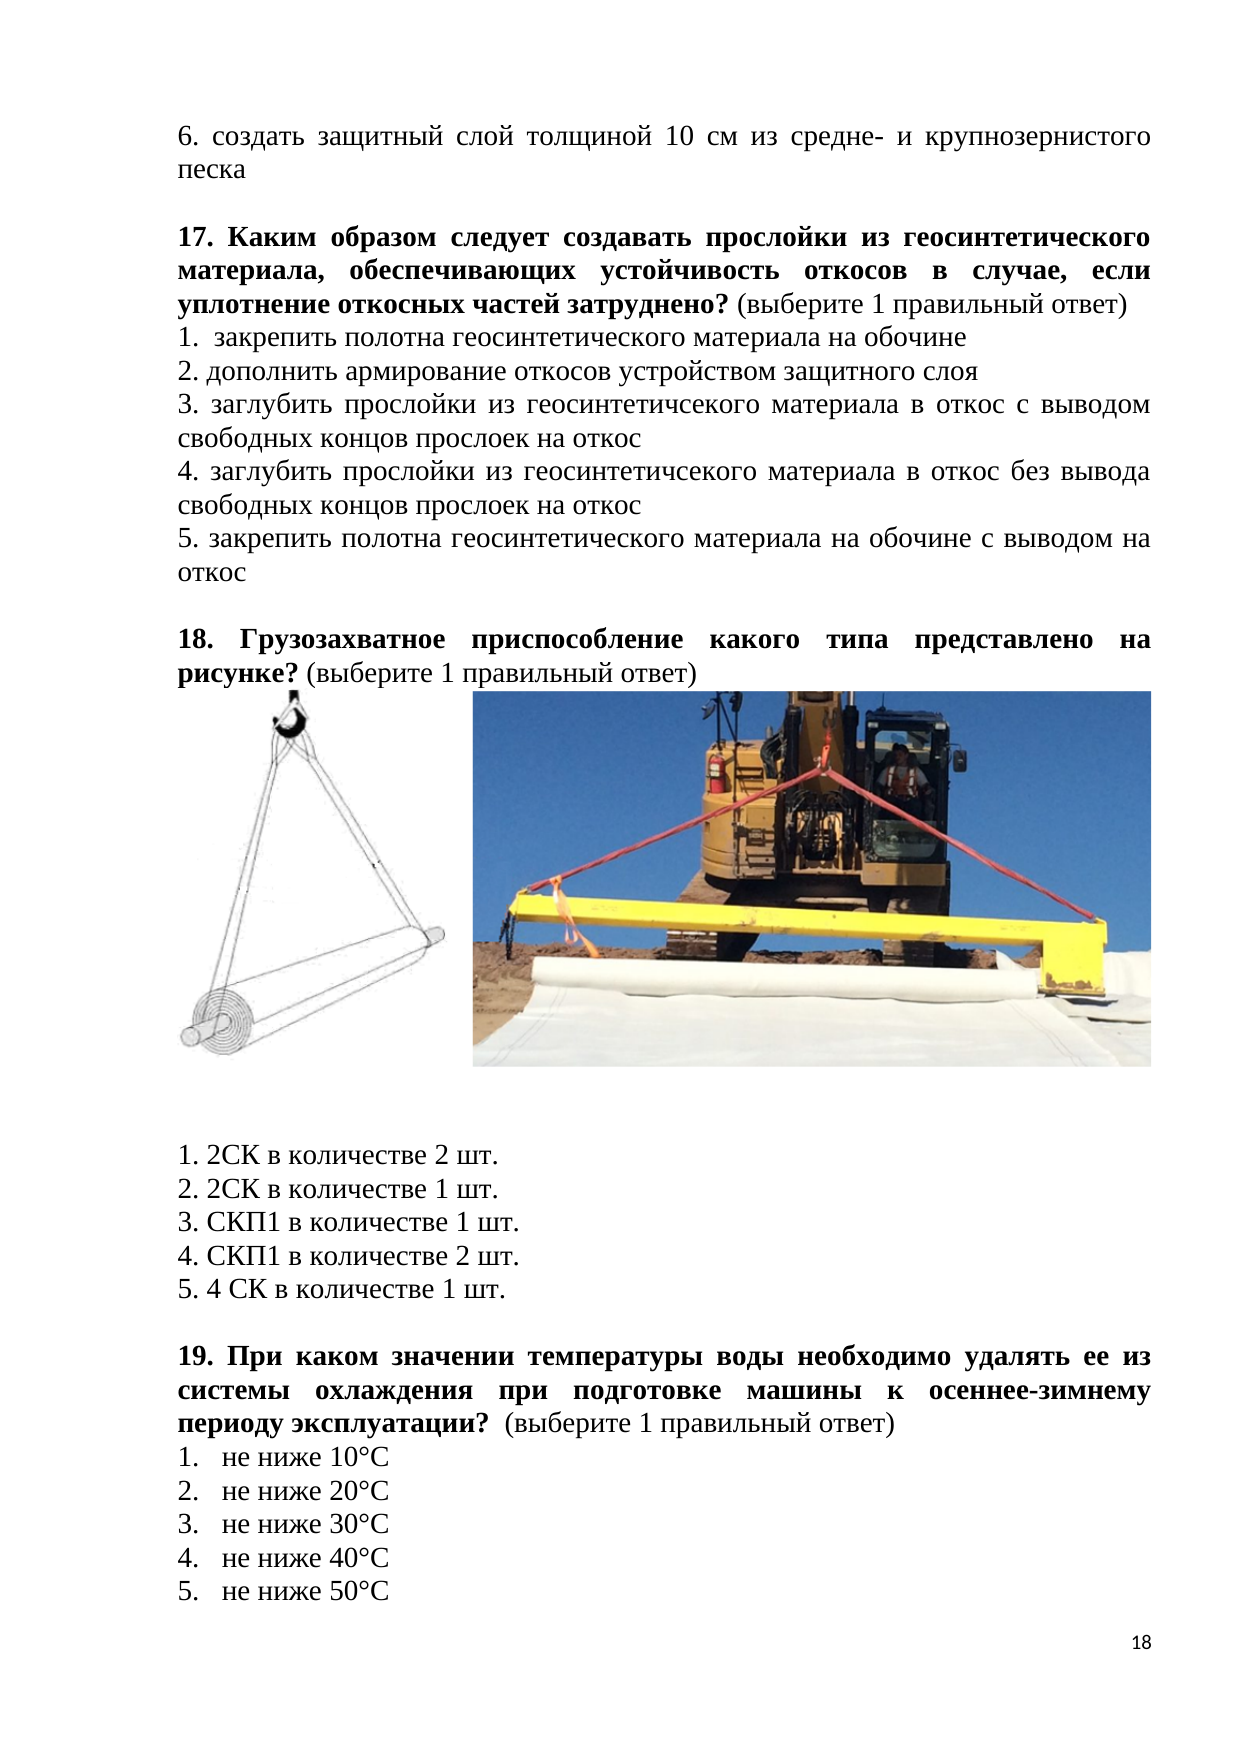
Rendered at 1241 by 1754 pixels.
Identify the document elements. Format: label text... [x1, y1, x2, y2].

text 3. заглубить прослойки из геосинтетичсекого материала в откос с выводом свободных концов прослоек на откос [177, 386, 1152, 453]
text 5. закрепить полотна геосинтетического материала на обочине с выводом на откос [177, 521, 1152, 588]
text 18. Грузозахватное приспособление какого типа представлено на рисунке? (выберите 1 правильный ответ) [177, 621, 1152, 688]
text 2. дополнить армирование откосов устройством защитного слоя [177, 353, 1152, 386]
text 5. 4 СК в количестве 1 шт. [177, 1271, 1152, 1305]
text 6. создать защитный слой толщиной 10 см из средне- и крупнозернистого песка [177, 118, 1152, 185]
text 1. 2СК в количестве 2 шт. [177, 1137, 1152, 1171]
picture [177, 688, 1152, 1071]
list не ниже 40°С [177, 1540, 1152, 1573]
list не ниже 20°С [177, 1473, 1152, 1506]
list не ниже 10°С [177, 1439, 1152, 1473]
text 4. заглубить прослойки из геосинтетичсекого материала в откос без вывода свободных концов прослоек на откос [177, 453, 1152, 521]
text 19. При каком значении температуры воды необходимо удалять ее из системы охлаждения при подготовке машины к осеннее-зимнему периоду эксплуатации? (выберите 1 правильный ответ) [177, 1338, 1152, 1439]
text 4. СКП1 в количестве 2 шт. [177, 1238, 1152, 1271]
text 3. СКП1 в количестве 1 шт. [177, 1204, 1152, 1238]
text 2. 2СК в количестве 1 шт. [177, 1171, 1152, 1204]
list не ниже 30°С [177, 1506, 1152, 1540]
list не ниже 50°С [177, 1573, 1152, 1607]
text 17. Каким образом следует создавать прослойки из геосинтетического материала, обеспечивающих устойчивость откосов в случае, если уплотнение откосных частей затруднено? (выберите 1 правильный ответ) [177, 219, 1152, 319]
text 1. закрепить полотна геосинтетического материала на обочине [177, 319, 1152, 353]
